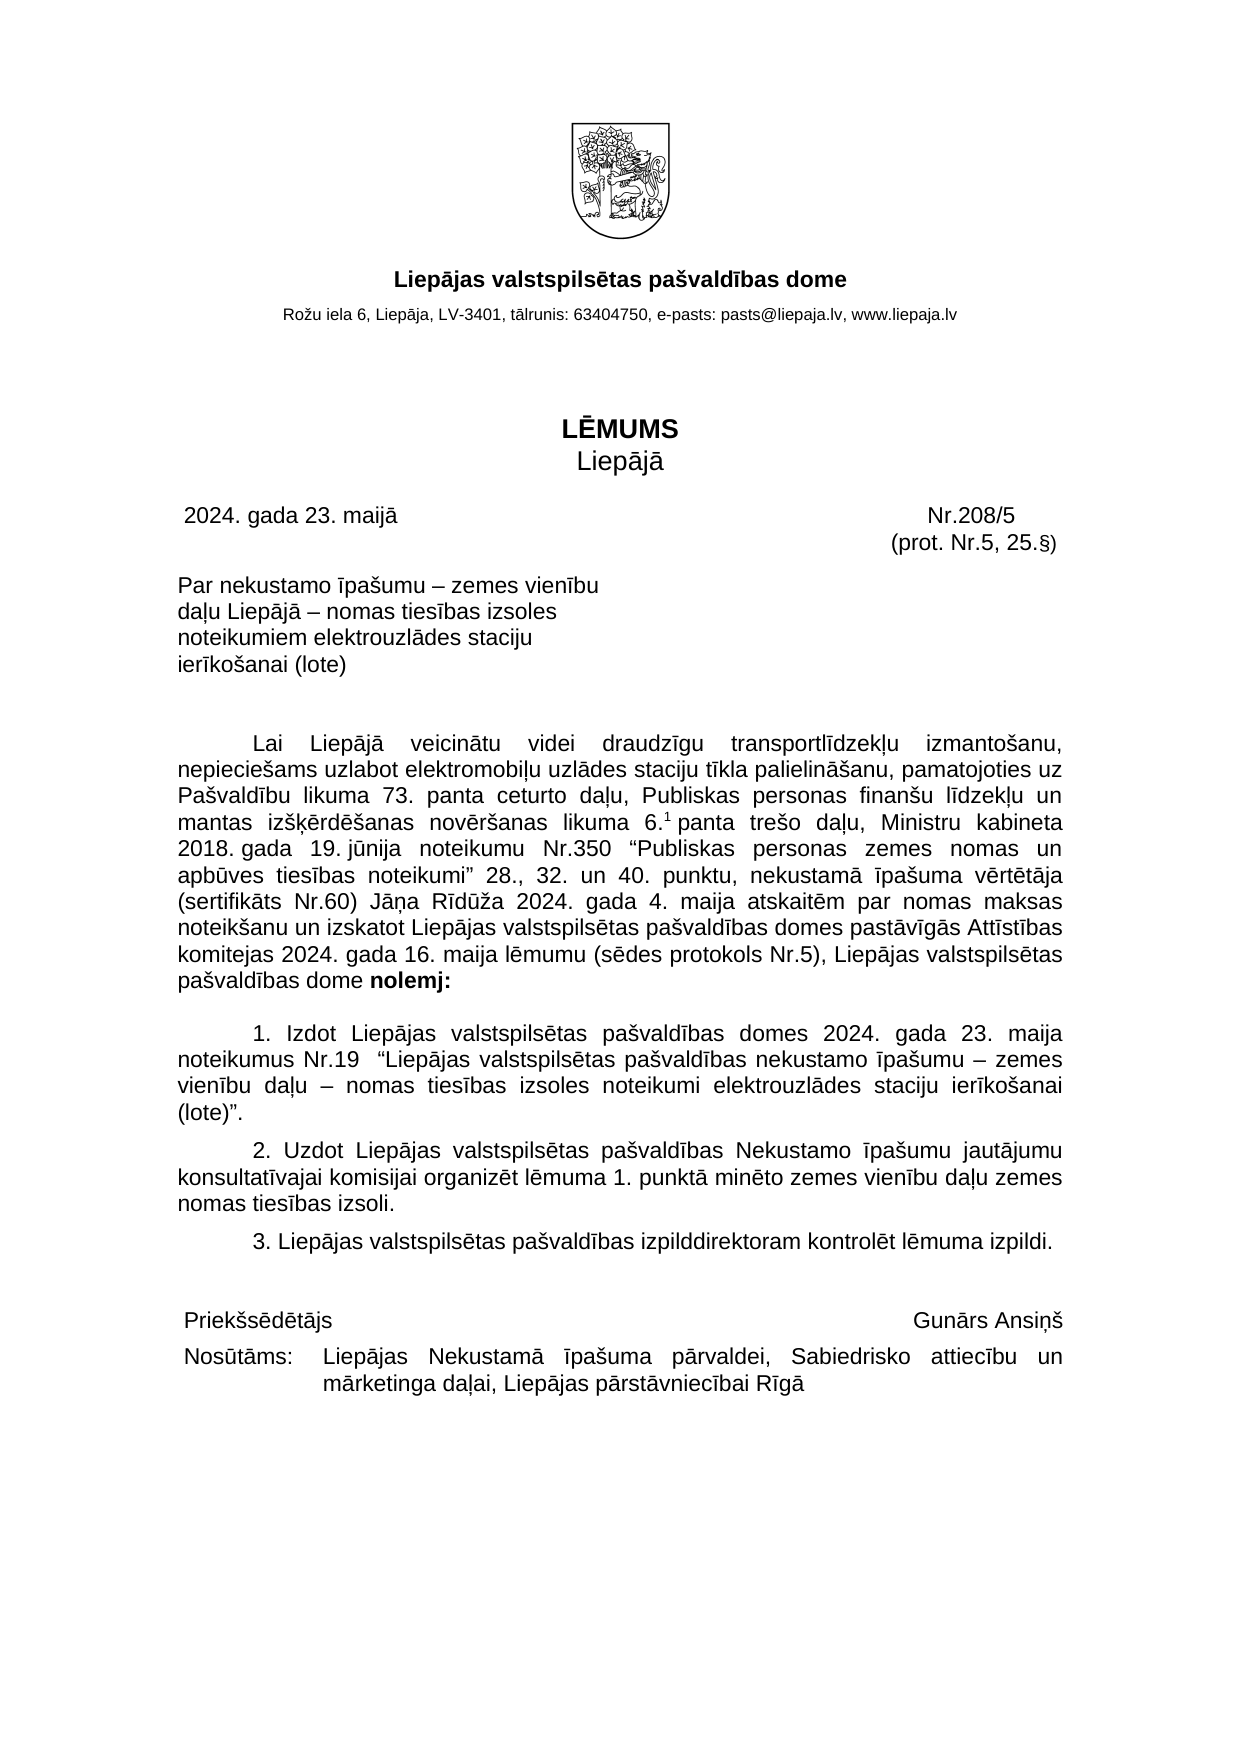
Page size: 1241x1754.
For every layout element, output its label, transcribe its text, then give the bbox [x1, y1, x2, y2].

table_header 2024. gada 23. maijā [177, 502, 676, 555]
text 3. Liepājas valstspilsētas pašvaldības izpilddirektoram kontrolēt lēmuma izpildi. [177, 1228, 1063, 1254]
text LĒMUMS [177, 413, 1063, 444]
table_cell Nosūtāms: [177, 1343, 316, 1422]
text noteikumiem elektrouzlādes staciju [177, 624, 1063, 651]
text 1. Izdot Liepājas valstspilsētas pašvaldības domes 2024. gada 23. maija noteikumus Nr.19 “Liepājas valstspilsētas pašvaldības nekustamo īpašumu – zemes vienību daļu – nomas tiesības izsoles noteikumi elektrouzlādes staciju ierīkošanai (lote)”. [177, 1020, 1063, 1125]
text 2. Uzdot Liepājas valstspilsētas pašvaldības Nekustamo īpašumu jautājumu konsultatīvajai komisijai organizēt lēmuma 1. punktā minēto zemes vienību daļu zemes nomas tiesības izsoli. [177, 1137, 1063, 1216]
table_header Gunārs Ansiņš [765, 1307, 1069, 1343]
table_header Priekšsēdētājs [177, 1307, 765, 1343]
table_header Nr.208/5 (prot. Nr.5, 25.§) [676, 502, 1063, 555]
text daļu Liepājā – nomas tiesības izsoles [177, 598, 1063, 624]
text Lai Liepājā veicinātu videi draudzīgu transportlīdzekļu izmantošanu, nepieciešams uzlabot elektromobiļu uzlādes staciju tīkla palielināšanu, pamatojoties uz Pašvaldību likuma 73. panta ceturto daļu, Publiskas personas finanšu līdzekļu un mantas izšķērdēšanas novēršanas likuma 6.1 panta trešo daļu, Ministru kabineta 2018. gada 19. jūnija noteikumu Nr.350 “Publiskas personas zemes nomas un apbūves tiesības noteikumi” 28., 32. un 40. punktu, nekustamā īpašuma vērtētāja (sertifikāts Nr.60) Jāņa Rīdūža 2024. gada 4. maija atskaitēm par nomas maksas noteikšanu un izskatot Liepājas valstspilsētas pašvaldības domes pastāvīgās Attīstības komitejas 2024. gada 16. maija lēmumu (sēdes protokols Nr.5), Liepājas valstspilsētas pašvaldības dome nolemj: [177, 730, 1063, 993]
text Par nekustamo īpašumu – zemes vienību [177, 572, 1063, 598]
text Liepājā [177, 444, 1063, 476]
table_cell Liepājas Nekustamā īpašuma pārvaldei, Sabiedrisko attiecību un mārketinga daļai, Liepājas pārstāvniecībai Rīgā [316, 1343, 1069, 1422]
picture [565, 118, 675, 242]
text ierīkošanai (lote) [177, 651, 1063, 677]
